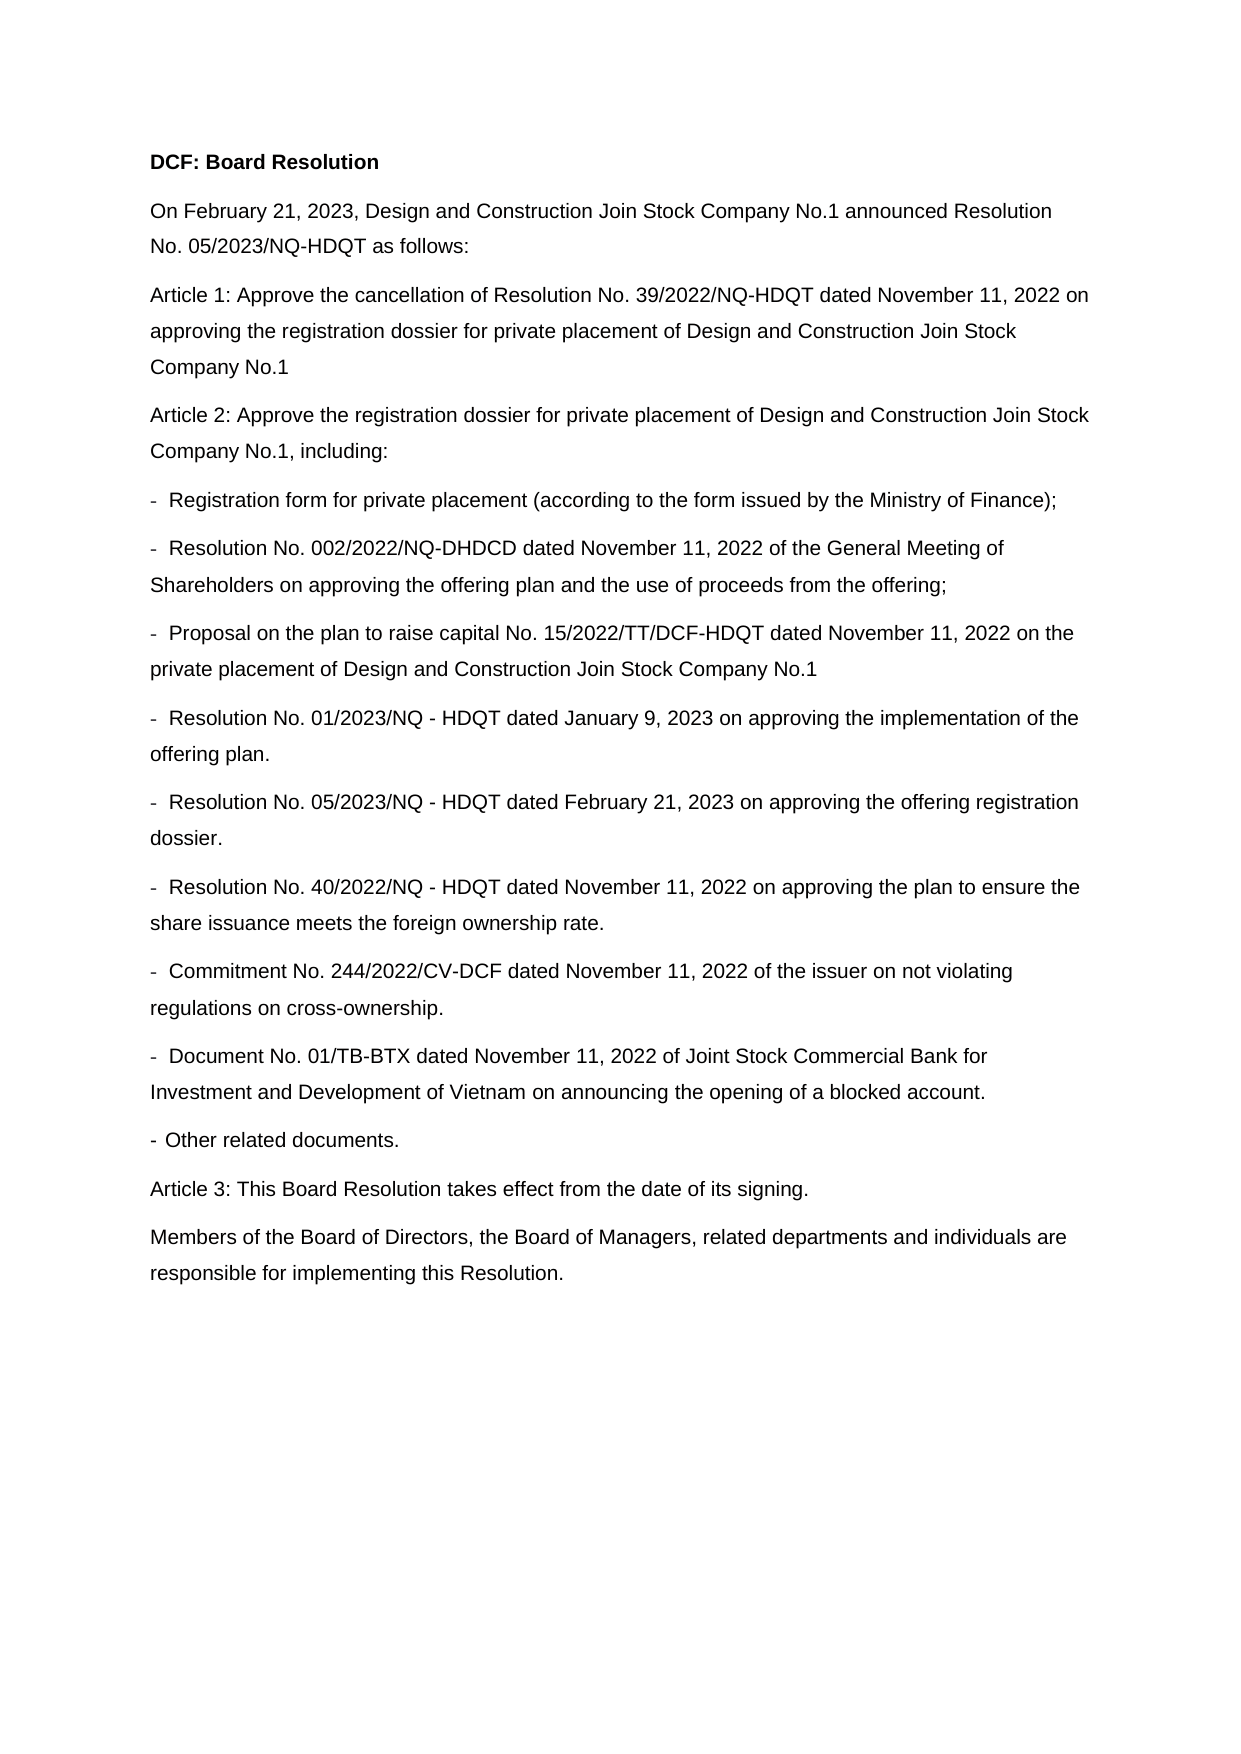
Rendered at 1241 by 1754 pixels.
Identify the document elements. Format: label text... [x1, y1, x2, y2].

text Members of the Board of Directors, the Board of Managers, related departments and individuals are responsible for implementing this Resolution. [150, 1225, 1090, 1285]
text Article 3: This Board Resolution takes effect from the date of its signing. [150, 1177, 1090, 1201]
list Resolution No. 01/2023/NQ - HDQT dated January 9, 2023 on approving the implementation of the offering plan. [150, 705, 1090, 766]
text DCF: Board Resolution [150, 150, 1090, 174]
text Article 2: Approve the registration dossier for private placement of Design and Construction Join Stock Company No.1, including: [150, 403, 1090, 463]
list Document No. 01/TB-BTX dated November 11, 2022 of Joint Stock Commercial Bank for Investment and Development of Vietnam on announcing the opening of a blocked account. [150, 1044, 1090, 1104]
text On February 21, 2023, Design and Construction Join Stock Company No.1 announced Resolution No. 05/2023/NQ-HDQT as follows: [150, 198, 1090, 258]
list Commitment No. 244/2022/CV-DCF dated November 11, 2022 of the issuer on not violating regulations on cross-ownership. [150, 959, 1090, 1019]
text Article 1: Approve the cancellation of Resolution No. 39/2022/NQ-HDQT dated November 11, 2022 on approving the registration dossier for private placement of Design and Construction Join Stock Company No.1 [150, 283, 1090, 379]
list Resolution No. 05/2023/NQ - HDQT dated February 21, 2023 on approving the offering registration dossier. [150, 790, 1090, 850]
list Resolution No. 002/2022/NQ-DHDCD dated November 11, 2022 of the General Meeting of Shareholders on approving the offering plan and the use of proceeds from the offering; [150, 536, 1090, 596]
list Registration form for private placement (according to the form issued by the Ministry of Finance); [150, 487, 1090, 512]
list Proposal on the plan to raise capital No. 15/2022/TT/DCF-HDQT dated November 11, 2022 on the private placement of Design and Construction Join Stock Company No.1 [150, 621, 1090, 681]
list Resolution No. 40/2022/NQ - HDQT dated November 11, 2022 on approving the plan to ensure the share issuance meets the foreign ownership rate. [150, 874, 1090, 935]
list Other related documents. [150, 1128, 1090, 1152]
